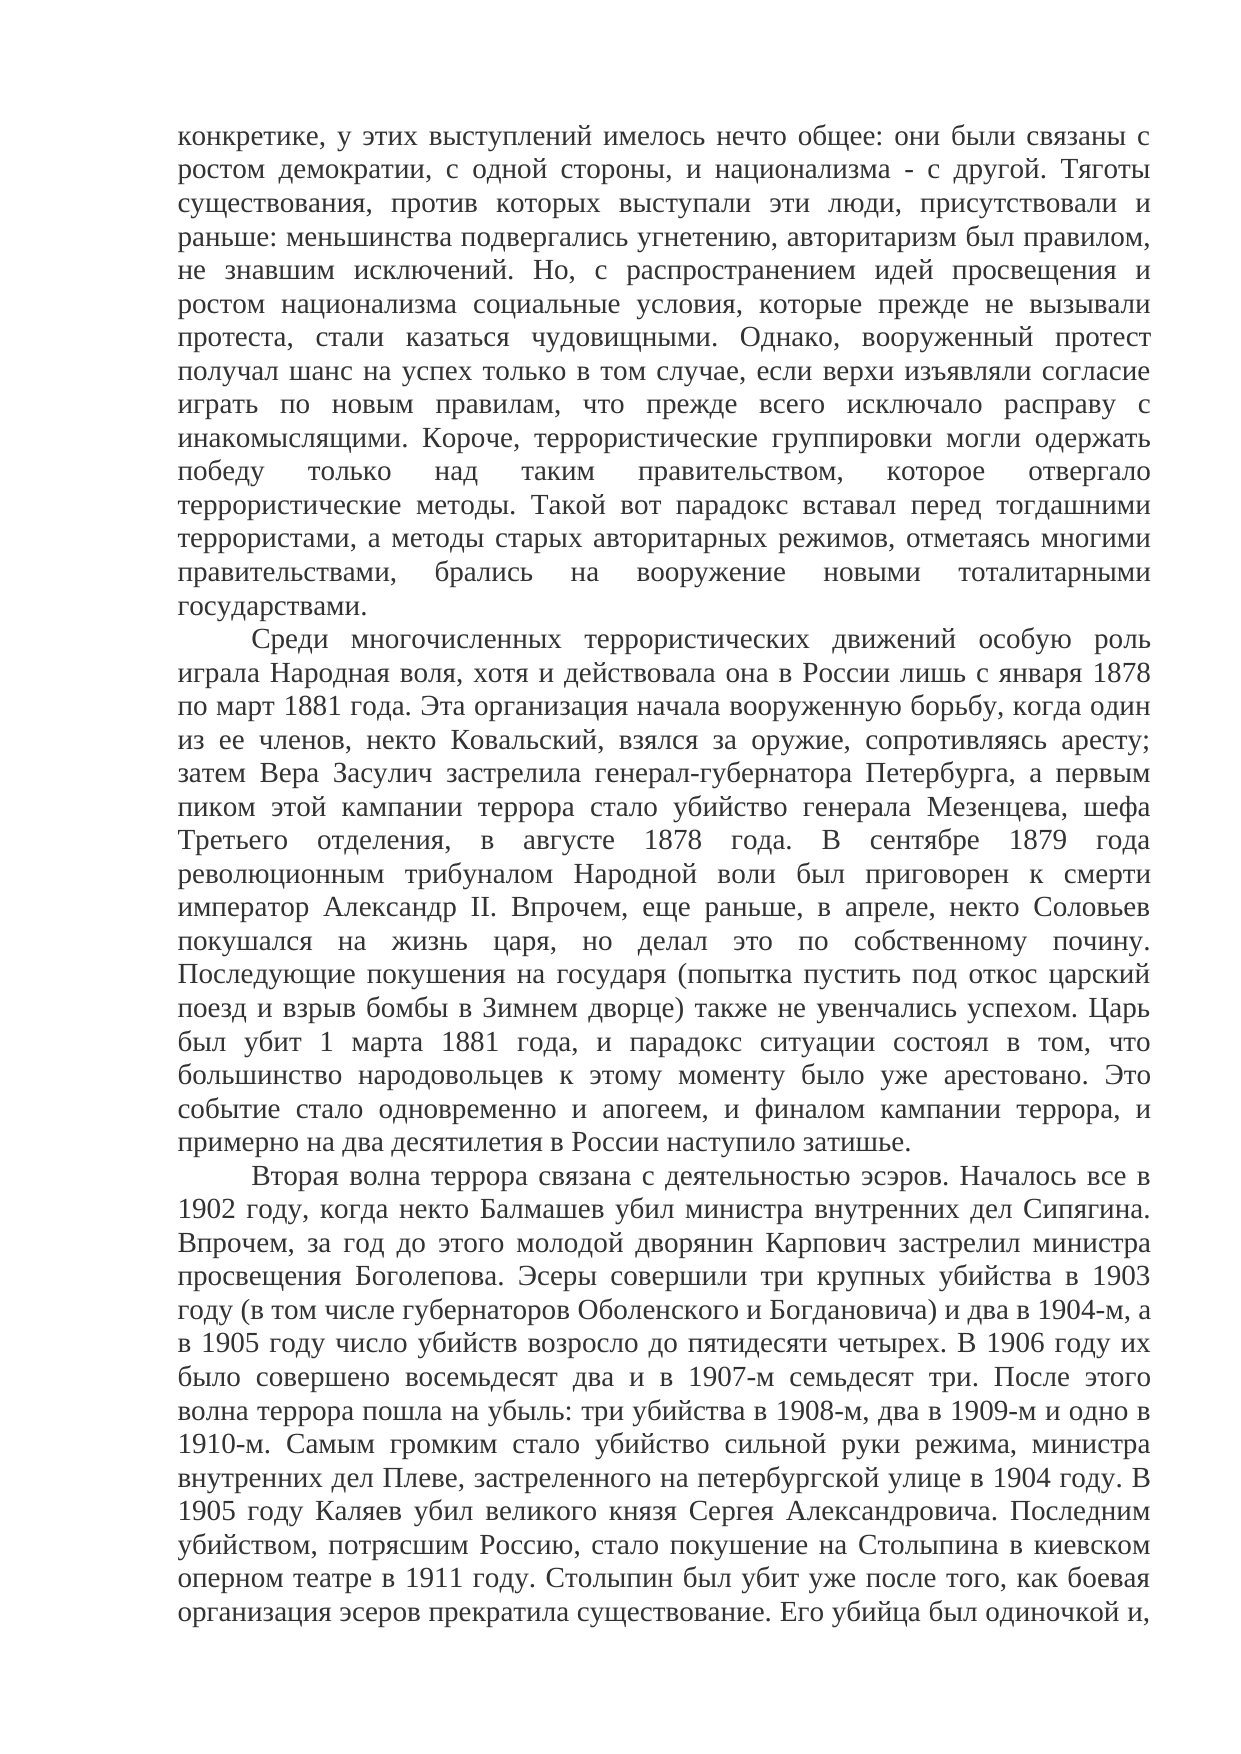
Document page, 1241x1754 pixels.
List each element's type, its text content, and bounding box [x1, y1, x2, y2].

text Среди многочисленных террористических движений особую роль играла Народная воля, хотя и действовала она в России лишь с января 1878 по март 1881 года. Эта организация начала вооруженную борьбу, когда один из ее членов, некто Ковальский, взялся за оружие, сопротивляясь аресту; затем Вера Засулич застрелила генерал-губернатора Петербурга, а первым пиком этой кампании террора стало убийство генерала Мезенцева, шефа Третьего отделения, в августе 1878 года. В сентябре 1879 года революционным трибуналом Народной воли был приговорен к смерти император Александр II. Впрочем, еще раньше, в апреле, некто Соловьев покушался на жизнь царя, но делал это по собственному почину. Последующие покушения на государя (попытка пустить под откос царский поезд и взрыв бомбы в Зимнем дворце) также не увенчались успехом. Царь был убит 1 марта 1881 года, и парадокс ситуации состоял в том, что большинство народовольцев к этому моменту было уже арестовано. Это событие стало одновременно и апогеем, и финалом кампании террора, и примерно на два десятилетия в России наступило затишье. [177, 621, 1152, 1158]
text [177, 1158, 1152, 1627]
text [177, 118, 1152, 621]
